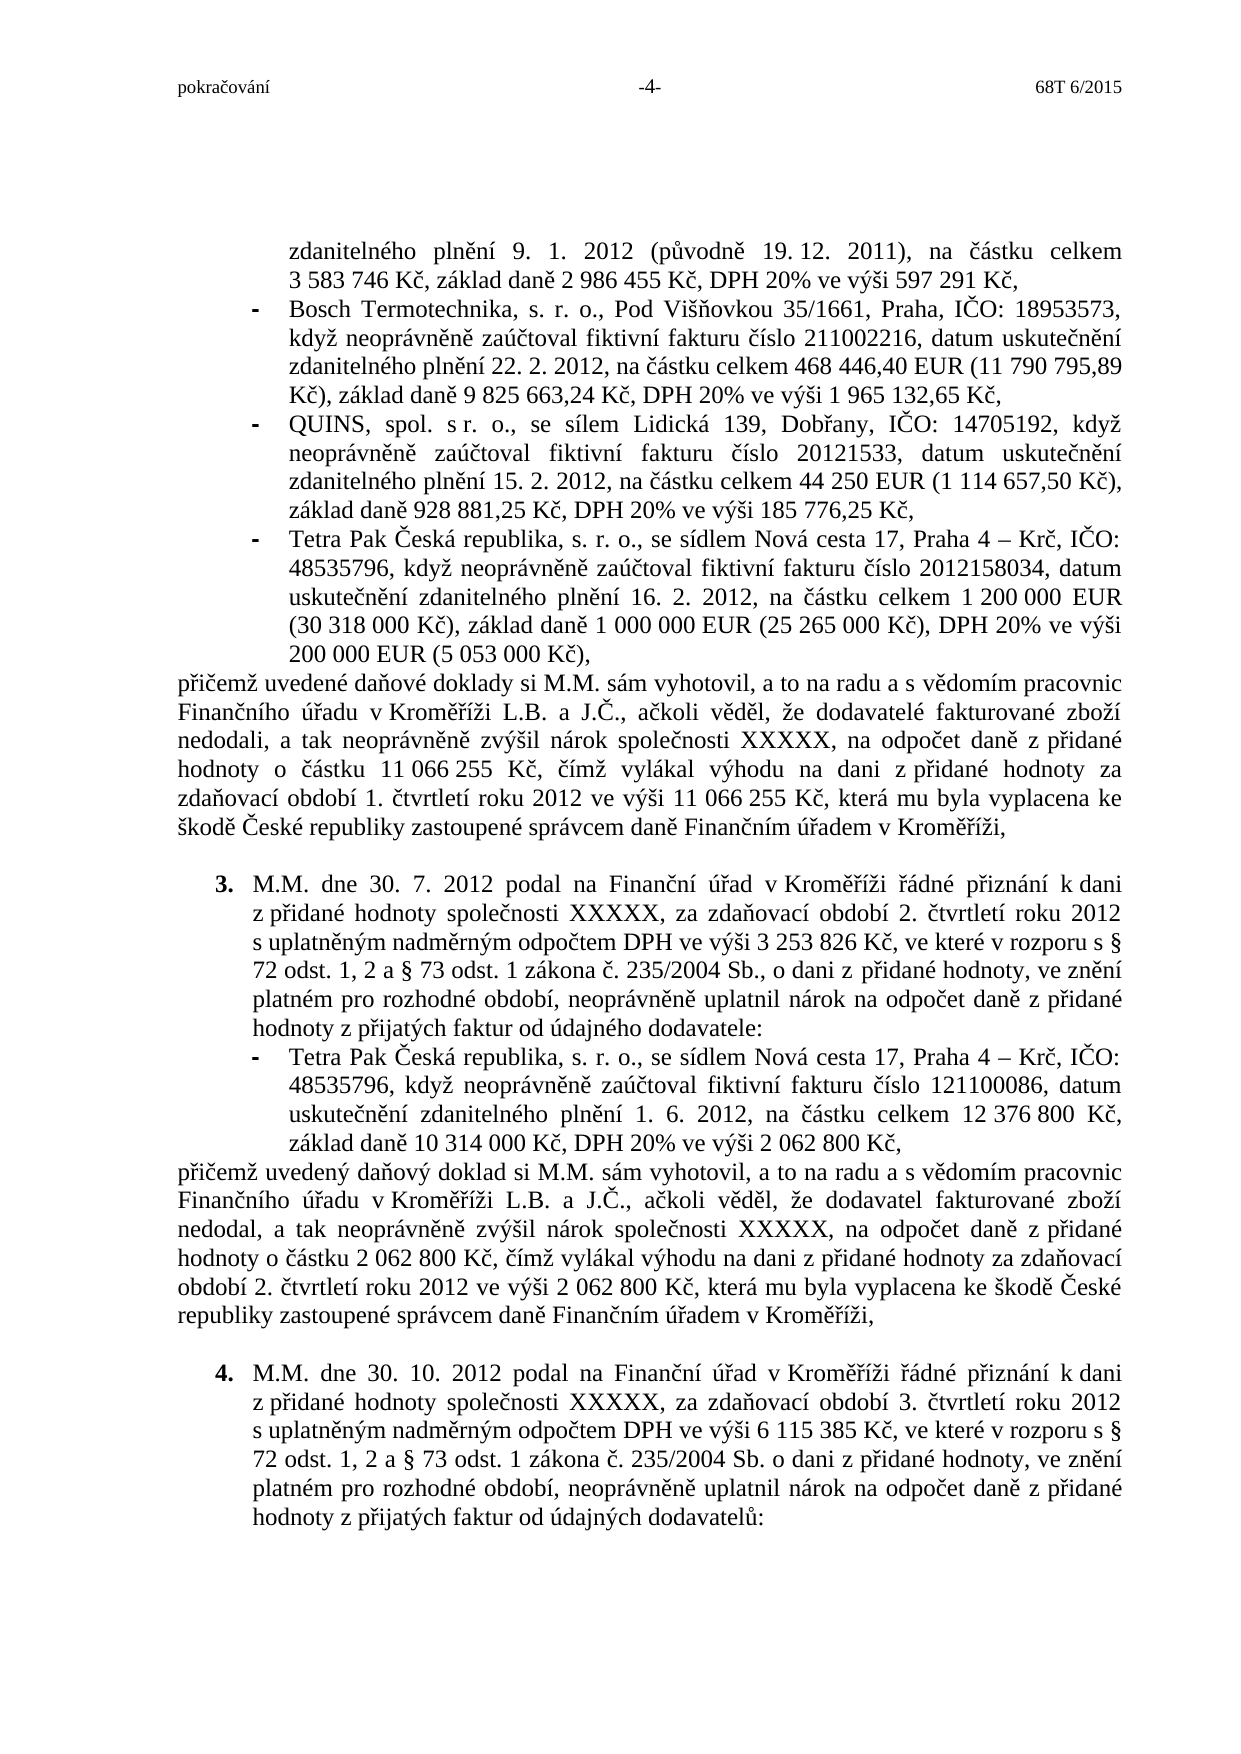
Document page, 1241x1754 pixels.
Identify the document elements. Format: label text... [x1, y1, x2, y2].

text přičemž uvedený daňový doklad si M.M. sám vyhotovil, a to na radu a s vědomím pracovnic Finančního úřadu v Kroměříži L.B. a J.Č., ačkoli věděl, že dodavatel fakturované zboží nedodal, a tak neoprávněně zvýšil nárok společnosti XXXXX, na odpočet daně z přidané hodnoty o částku 2 062 800 Kč, čímž vylákal výhodu na dani z přidané hodnoty za zdaňovací období 2. čtvrtletí roku 2012 ve výši 2 062 800 Kč, která mu byla vyplacena ke škodě České republiky zastoupené správcem daně Finančním úřadem v Kroměříži, [177, 1157, 1122, 1329]
list QUINS, spol. s r. o., se sílem Lidická 139, Dobřany, IČO: 14705192, když neoprávněně zaúčtoval fiktivní fakturu číslo 20121533, datum uskutečnění zdanitelného plnění 15. 2. 2012, na částku celkem 44 250 EUR (1 114 657,50 Kč), základ daně 928 881,25 Kč, DPH 20% ve výši 185 776,25 Kč, [251, 409, 1122, 524]
list M.M. dne 30. 7. 2012 podal na Finanční úřad v Kroměříži řádné přiznání k dani z přidané hodnoty společnosti XXXXX, za zdaňovací období 2. čtvrtletí roku 2012 s uplatněným nadměrným odpočtem DPH ve výši 3 253 826 Kč, ve které v rozporu s § 72 odst. 1, 2 a § 73 odst. 1 zákona č. 235/2004 Sb., o dani z přidané hodnoty, ve znění platném pro rozhodné období, neoprávněně uplatnil nárok na odpočet daně z přidané hodnoty z přijatých faktur od údajného dodavatele: [215, 869, 1122, 1042]
list M.M. dne 30. 10. 2012 podal na Finanční úřad v Kroměříži řádné přiznání k dani z přidané hodnoty společnosti XXXXX, za zdaňovací období 3. čtvrtletí roku 2012 s uplatněným nadměrným odpočtem DPH ve výši 6 115 385 Kč, ve které v rozporu s § 72 odst. 1, 2 a § 73 odst. 1 zákona č. 235/2004 Sb. o dani z přidané hodnoty, ve znění platném pro rozhodné období, neoprávněně uplatnil nárok na odpočet daně z přidané hodnoty z přijatých faktur od údajných dodavatelů: [215, 1358, 1122, 1530]
list Tetra Pak Česká republika, s. r. o., se sídlem Nová cesta 17, Praha 4 – Krč, IČO: 48535796, když neoprávněně zaúčtoval fiktivní fakturu číslo 121100086, datum uskutečnění zdanitelného plnění 1. 6. 2012, na částku celkem 12 376 800 Kč, základ daně 10 314 000 Kč, DPH 20% ve výši 2 062 800 Kč, [251, 1042, 1122, 1157]
list Bosch Termotechnika, s. r. o., Pod Višňovkou 35/1661, Praha, IČO: 18953573, když neoprávněně zaúčtoval fiktivní fakturu číslo 211002216, datum uskutečnění zdanitelného plnění 22. 2. 2012, na částku celkem 468 446,40 EUR (11 790 795,89 Kč), základ daně 9 825 663,24 Kč, DPH 20% ve výši 1 965 132,65 Kč, [251, 294, 1122, 409]
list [251, 236, 1122, 294]
text přičemž uvedené daňové doklady si M.M. sám vyhotovil, a to na radu a s vědomím pracovnic Finančního úřadu v Kroměříži L.B. a J.Č., ačkoli věděl, že dodavatelé fakturované zboží nedodali, a tak neoprávněně zvýšil nárok společnosti XXXXX, na odpočet daně z přidané hodnoty o částku 11 066 255 Kč, čímž vylákal výhodu na dani z přidané hodnoty za zdaňovací období 1. čtvrtletí roku 2012 ve výši 11 066 255 Kč, která mu byla vyplacena ke škodě České republiky zastoupené správcem daně Finančním úřadem v Kroměříži, [177, 668, 1122, 840]
list Tetra Pak Česká republika, s. r. o., se sídlem Nová cesta 17, Praha 4 – Krč, IČO: 48535796, když neoprávněně zaúčtoval fiktivní fakturu číslo 2012158034, datum uskutečnění zdanitelného plnění 16. 2. 2012, na částku celkem 1 200 000 EUR (30 318 000 Kč), základ daně 1 000 000 EUR (25 265 000 Kč), DPH 20% ve výši 200 000 EUR (5 053 000 Kč), [251, 524, 1122, 668]
